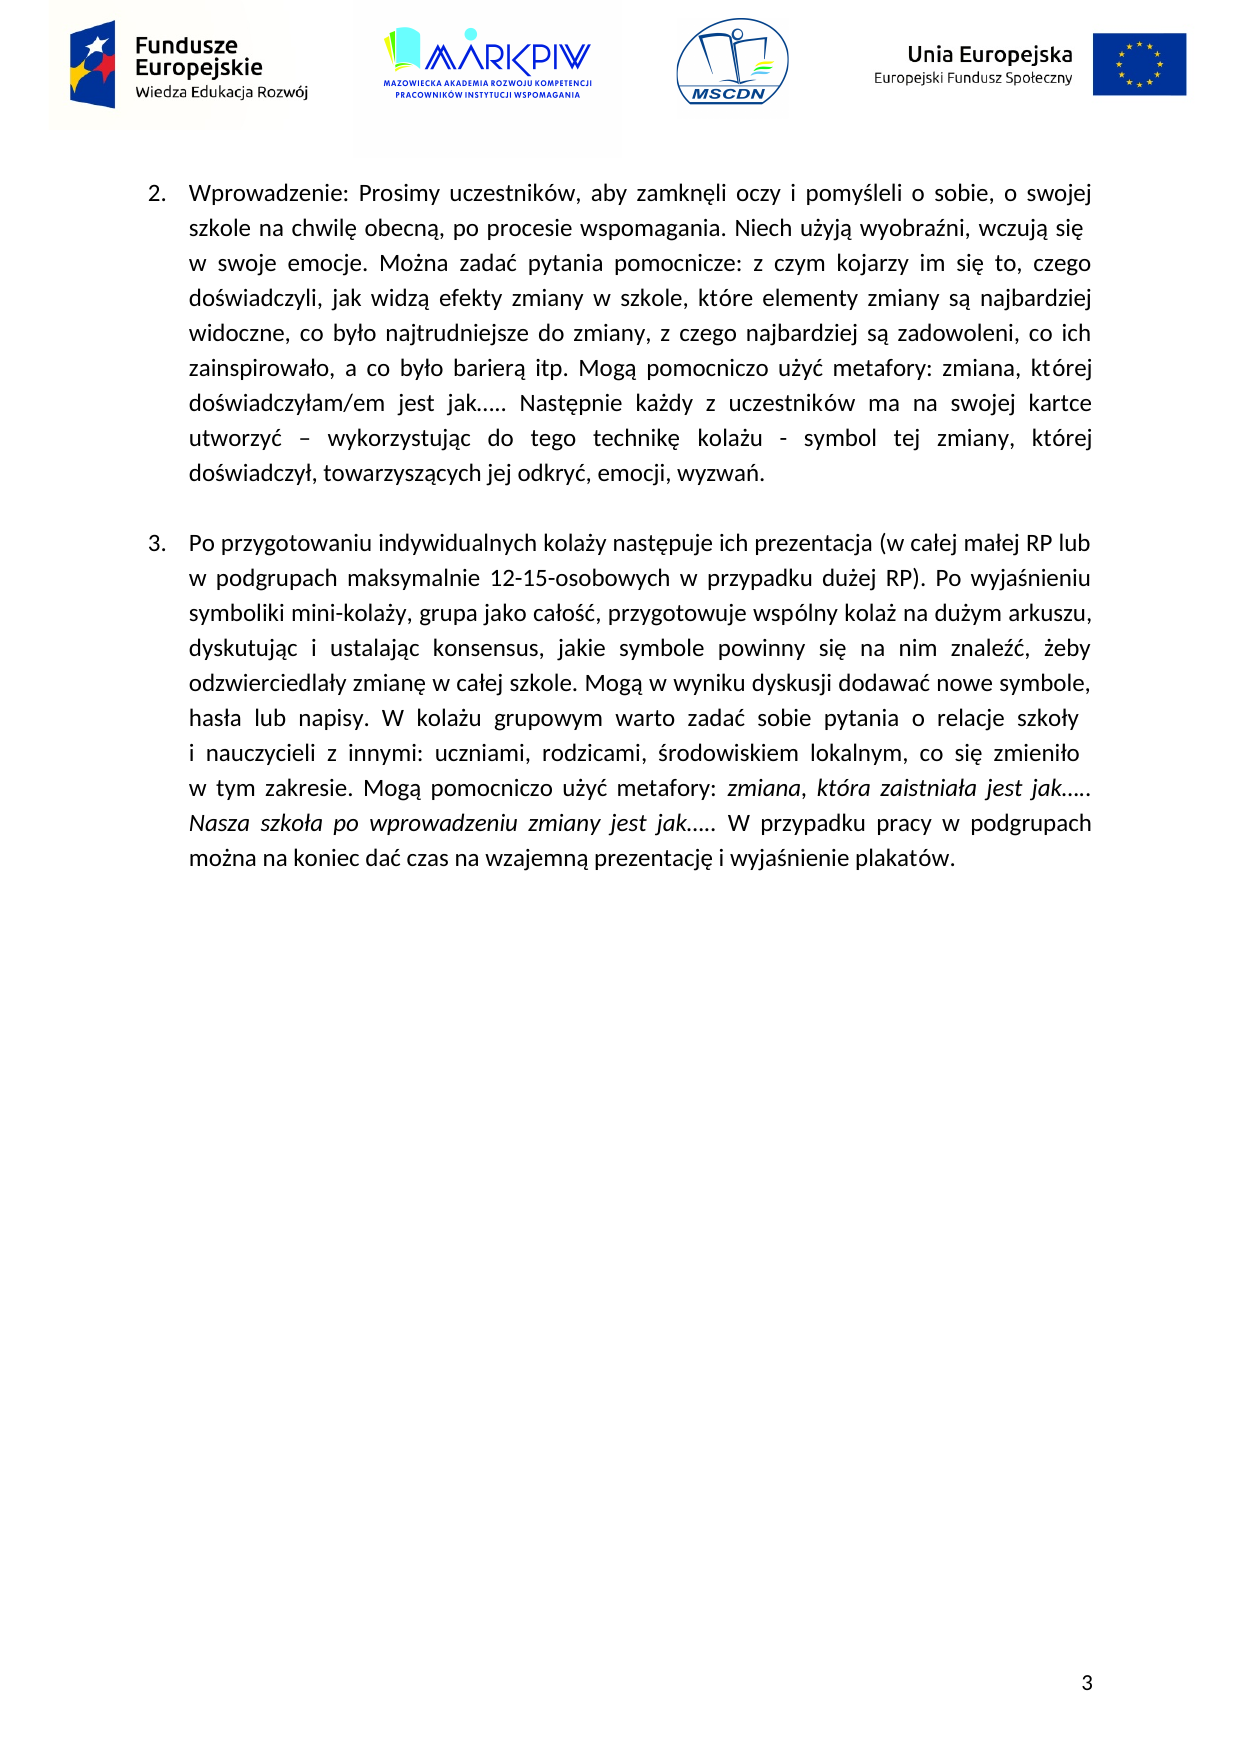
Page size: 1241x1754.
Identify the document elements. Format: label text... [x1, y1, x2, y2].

list Wprowadzenie: Prosimy uczestników, aby zamknęli oczy i pomyśleli o sobie, o swojej szkole na chwilę obecną, po procesie wspomagania. Niech użyją wyobraźni, wczują się w swoje emocje. Można zadać pytania pomocnicze: z czym kojarzy im się to, czego doświadczyli, jak widzą efekty zmiany w szkole, które elementy zmiany są najbardziej widoczne, co było najtrudniejsze do zmiany, z czego najbardziej są zadowoleni, co ich zainspirowało, a co było barierą itp. Mogą pomocniczo użyć metafory: zmiana, której doświadczyłam/em jest jak….. Następnie każdy z uczestników ma na swojej kartce utworzyć – wykorzystując do tego technikę kolażu - symbol tej zmiany, której doświadczył, towarzyszących jej odkryć, emocji, wyzwań. [148, 177, 1092, 487]
picture [854, 12, 1207, 116]
picture [48, 0, 329, 130]
picture [676, 18, 789, 119]
list Po przygotowaniu indywidualnych kolaży następuje ich prezentacja (w całej małej RP lub w podgrupach maksymalnie 12-15-osobowych w przypadku dużej RP). Po wyjaśnieniu symboliki mini-kolaży, grupa jako całość, przygotowuje wspólny kolaż na dużym arkuszu, dyskutując i ustalając konsensus, jakie symbole powinny się na nim znaleźć, żeby odzwierciedlały zmianę w całej szkole. Mogą w wyniku dyskusji dodawać nowe symbole, hasła lub napisy. W kolażu grupowym warto zadać sobie pytania o relacje szkoły i nauczycieli z innymi: uczniami, rodzicami, środowiskiem lokalnym, co się zmieniło w tym zakresie. Mogą pomocniczo użyć metafory: zmiana, która zaistniała jest jak….. Nasza szkoła po wprowadzeniu zmiany jest jak….. W przypadku pracy w podgrupach można na koniec dać czas na wzajemną prezentację i wyjaśnienie plakatów. [148, 527, 1092, 872]
picture [353, 0, 622, 158]
